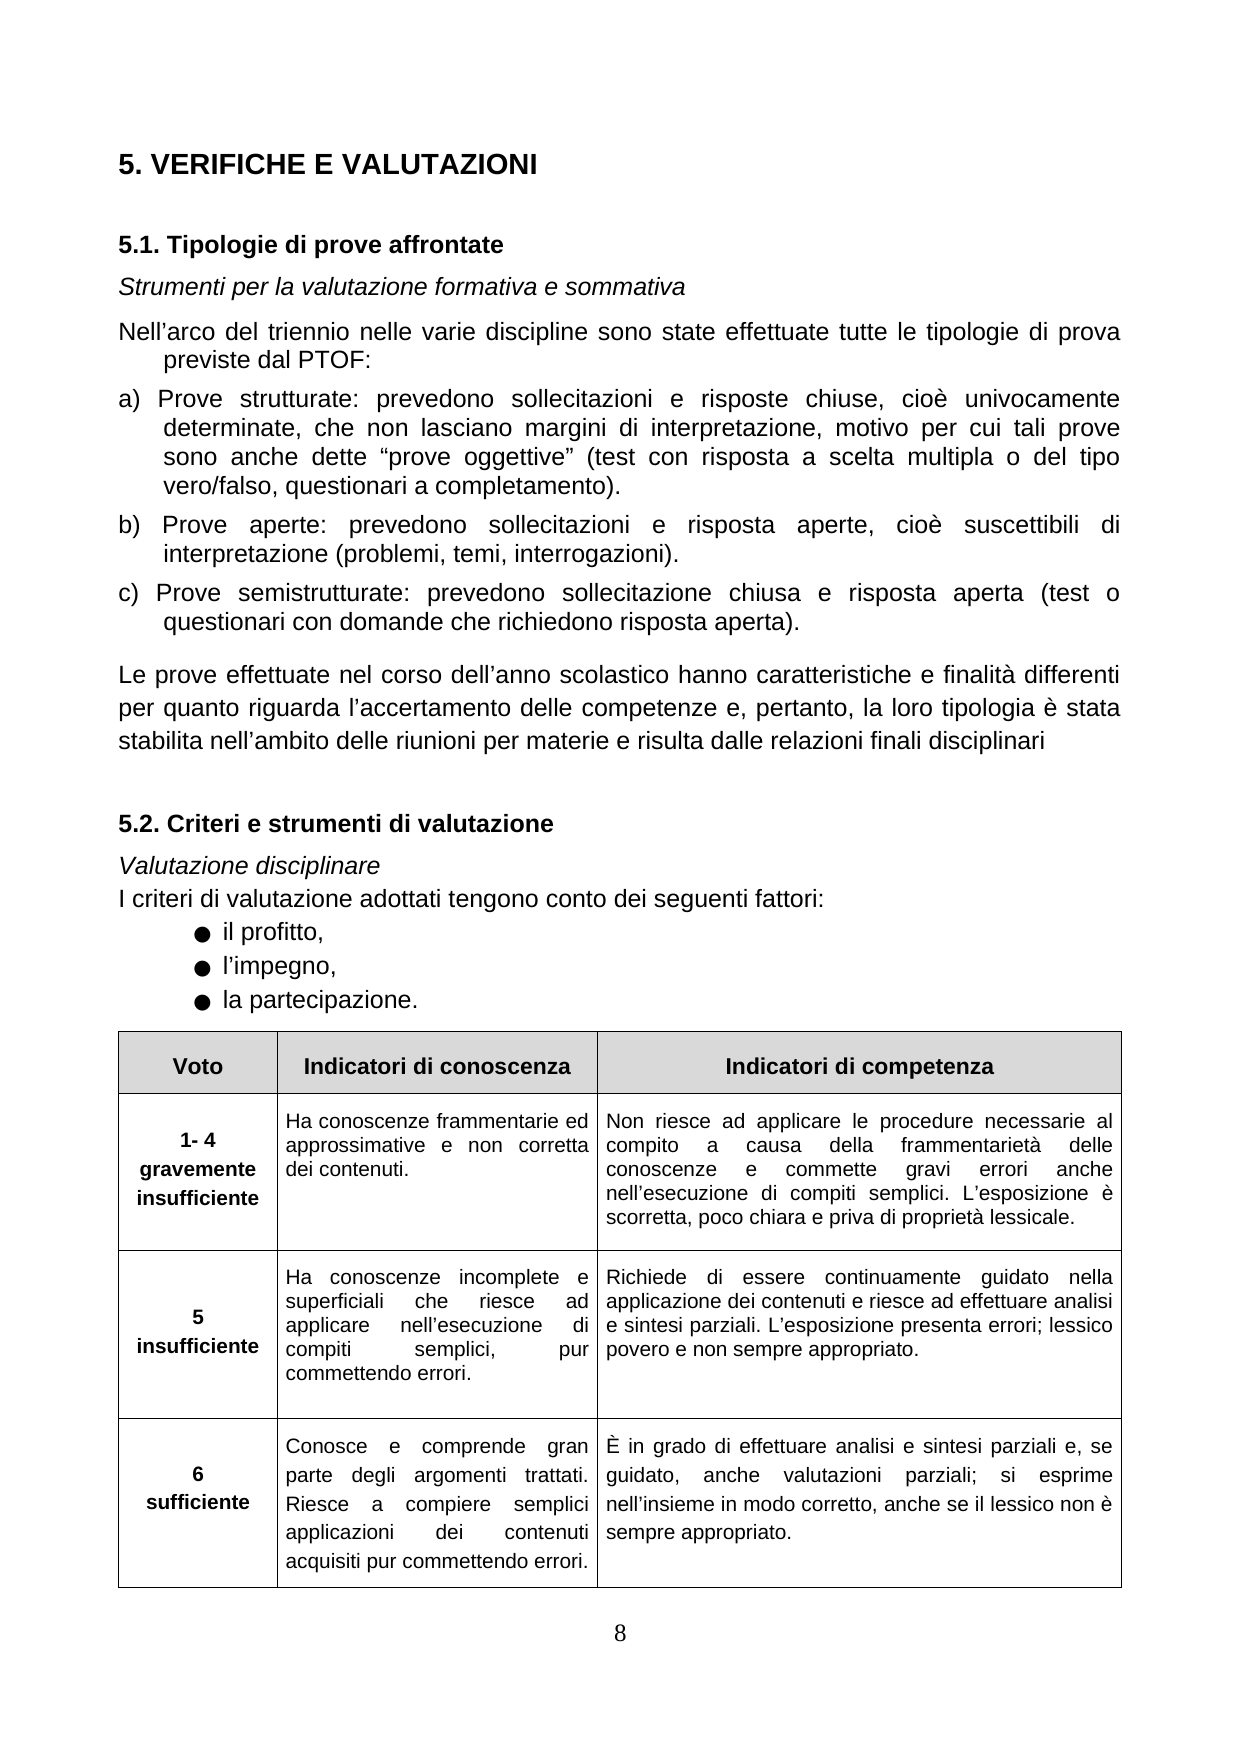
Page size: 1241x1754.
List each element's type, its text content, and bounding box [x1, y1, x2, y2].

table_cell 5 insufficiente [119, 1251, 277, 1418]
text I criteri di valutazione adottati tengono conto dei seguenti fattori: [118, 884, 1122, 912]
table_cell Ha conoscenze frammentarie ed approssimative e non corretta dei contenuti. [278, 1094, 597, 1249]
text 5.2. Criteri e strumenti di valutazione [118, 809, 1122, 838]
list l’impegno, [193, 951, 1122, 980]
text b) Prove aperte: prevedono sollecitazioni e risposta aperte, cioè suscettibili di interpretazione (problemi, temi, interrogazioni). [118, 510, 1122, 567]
table_cell Ha conoscenze incomplete e superficiali che riesce ad applicare nell’esecuzione di compiti semplici, pur commettendo errori. [278, 1251, 597, 1418]
table_header Voto [119, 1032, 277, 1093]
text Le prove effettuate nel corso dell’anno scolastico hanno caratteristiche e finalità differenti per quanto riguarda l’accertamento delle competenze e, pertanto, la loro tipologia è stata stabilita nell’ambito delle riunioni per materie e risulta dalle relazioni finali disciplinari [118, 660, 1122, 755]
table_header Indicatori di competenza [598, 1032, 1121, 1093]
table_cell Conosce e comprende gran parte degli argomenti trattati. Riesce a compiere semplici applicazioni dei contenuti acquisiti pur commettendo errori. [278, 1419, 597, 1587]
text c) Prove semistrutturate: prevedono sollecitazione chiusa e risposta aperta (test o questionari con domande che richiedono risposta aperta). [118, 578, 1122, 635]
table_header Indicatori di conoscenza [278, 1032, 597, 1093]
table_cell 6 sufficiente [119, 1419, 277, 1587]
table_cell È in grado di effettuare analisi e sintesi parziali e, se guidato, anche valutazioni parziali; si esprime nell’insieme in modo corretto, anche se il lessico non è sempre appropriato. [598, 1419, 1121, 1587]
text 5. VERIFICHE E VALUTAZIONI [118, 147, 1122, 180]
list la partecipazione. [193, 984, 1122, 1014]
table_cell 1- 4 gravemente insufficiente [119, 1094, 277, 1249]
text Strumenti per la valutazione formativa e sommativa [118, 272, 1122, 300]
text 5.1. Tipologie di prove affrontate [118, 230, 1122, 259]
list il profitto, [193, 917, 1122, 946]
table_cell Richiede di essere continuamente guidato nella applicazione dei contenuti e riesce ad effettuare analisi e sintesi parziali. L’esposizione presenta errori; lessico povero e non sempre appropriato. [598, 1251, 1121, 1418]
table_cell Non riesce ad applicare le procedure necessarie al compito a causa della frammentarietà delle conoscenze e commette gravi errori anche nell’esecuzione di compiti semplici. L’esposizione è scorretta, poco chiara e priva di proprietà lessicale. [598, 1094, 1121, 1249]
text Valutazione disciplinare [118, 851, 1122, 879]
text a) Prove strutturate: prevedono sollecitazioni e risposte chiuse, cioè univocamente determinate, che non lasciano margini di interpretazione, motivo per cui tali prove sono anche dette “prove oggettive” (test con risposta a scelta multipla o del tipo vero/falso, questionari a completamento). [118, 384, 1122, 499]
text Nell’arco del triennio nelle varie discipline sono state effettuate tutte le tipologie di prova previste dal PTOF: [118, 317, 1122, 374]
